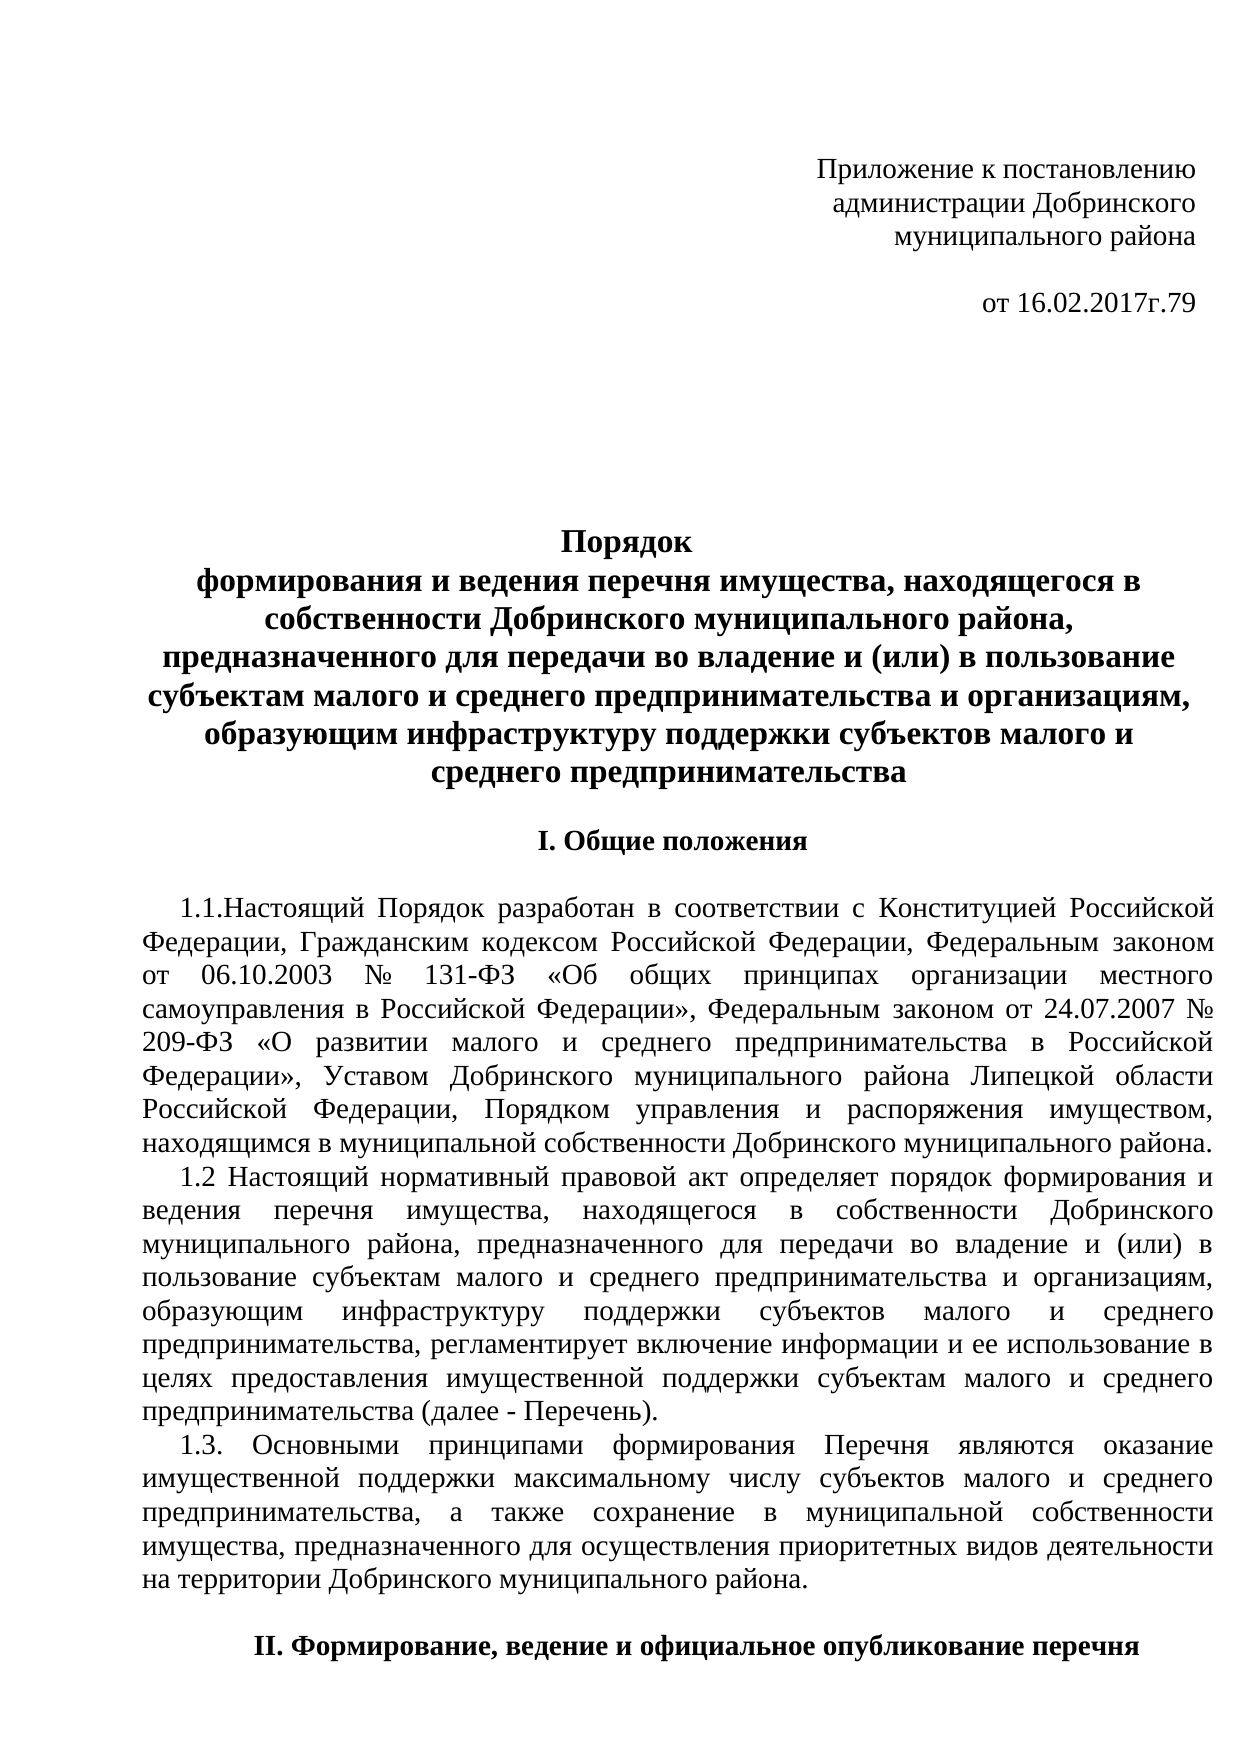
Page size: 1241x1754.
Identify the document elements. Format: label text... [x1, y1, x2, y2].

text администрации Добринского [142, 185, 1196, 218]
text 1.1.Настоящий Порядок разработан в соответствии с Конституцией Российской Федерации, Гражданским кодексом Российской Федерации, Федеральным законом от 06.10.2003 № 131-ФЗ «Об общих принципах организации местного самоуправления в Российской Федерации», Федеральным законом от 24.07.2007 № 209-ФЗ «О развитии малого и среднего предпринимательства в Российской Федерации», Уставом Добринского муниципального района Липецкой области Российской Федерации, Порядком управления и распоряжения имуществом, находящимся в муниципальной собственности Добринского муниципального района. [142, 890, 1214, 1159]
text Приложение к постановлению [142, 151, 1196, 185]
text формирования и ведения перечня имущества, находящегося в собственности Добринского муниципального района, предназначенного для передачи во владение и (или) в пользование субъектам малого и среднего предпринимательства и организациям, образующим инфраструктуру поддержки субъектов малого и среднего предпринимательства [142, 560, 1196, 790]
text муниципального района [142, 218, 1196, 252]
text Порядок [386, 521, 1196, 560]
text 1.2 Настоящий нормативный правовой акт определяет порядок формирования и ведения перечня имущества, находящегося в собственности Добринского муниципального района, предназначенного для передачи во владение и (или) в пользование субъектам малого и среднего предпринимательства и организациям, образующим инфраструктуру поддержки субъектов малого и среднего предпринимательства, регламентирует включение информации и ее использование в целях предоставления имущественной поддержки субъектам малого и среднего предпринимательства (далее - Перечень). [142, 1159, 1214, 1427]
text I. Общие положения [142, 823, 1196, 857]
text II. Формирование, ведение и официальное опубликование перечня [142, 1628, 1214, 1662]
text от 16.02.2017г.79 [142, 285, 1196, 319]
text 1.3. Основными принципами формирования Перечня являются оказание имущественной поддержки максимальному числу субъектов малого и среднего предпринимательства, а также сохранение в муниципальной собственности имущества, предназначенного для осуществления приоритетных видов деятельности на территории Добринского муниципального района. [142, 1427, 1214, 1595]
